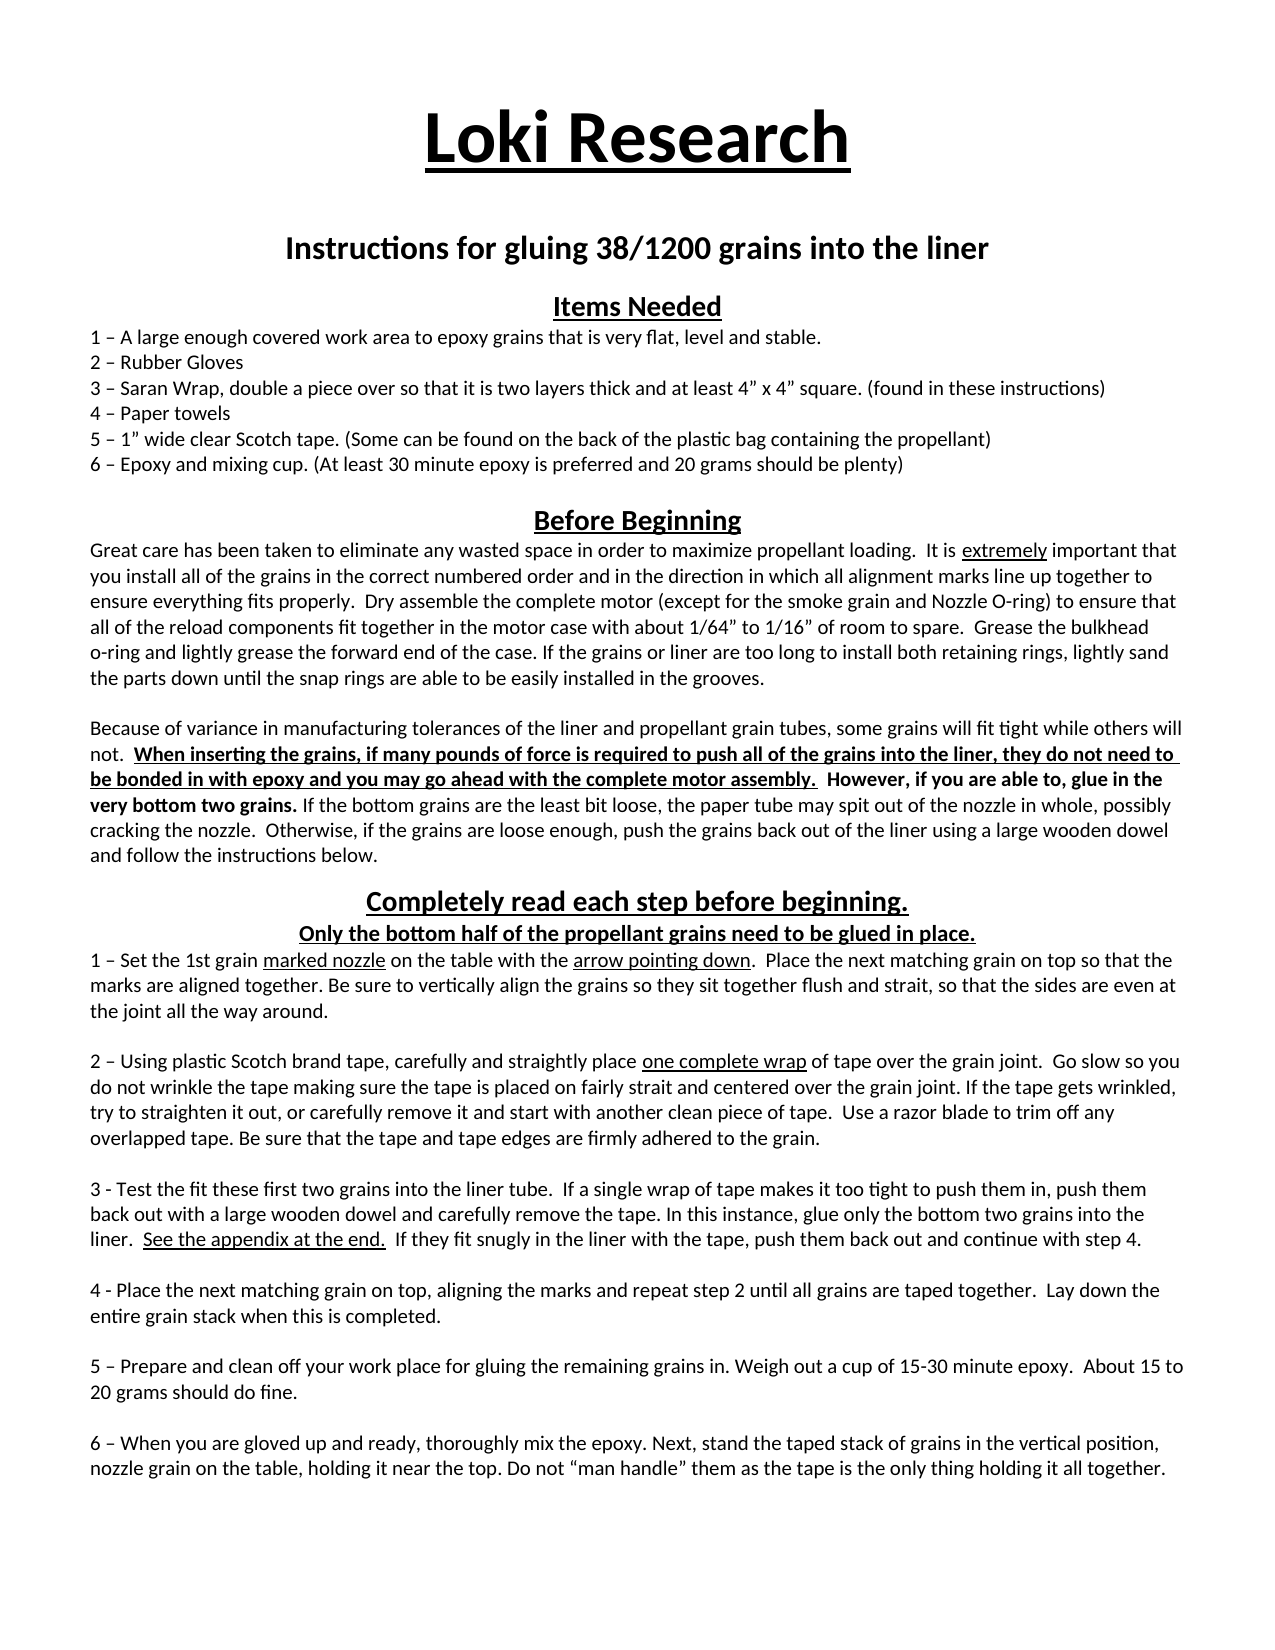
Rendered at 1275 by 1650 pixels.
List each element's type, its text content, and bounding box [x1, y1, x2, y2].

text Because of variance in manufacturing tolerances of the liner and propellant grain tubes, some grains will fit tight while others will not. When inserting the grains, if many pounds of force is required to push all of the grains into the liner, they do not need to be bonded in with epoxy and you may go ahead with the complete motor assembly. However, if you are able to, glue in the very bottom two grains. If the bottom grains are the least bit loose, the paper tube may spit out of the nozzle in whole, possibly cracking the nozzle. Otherwise, if the grains are loose enough, push the grains back out of the liner using a large wooden dowel and follow the instructions below. [90, 716, 1185, 868]
text 3 - Test the fit these first two grains into the liner tube. If a single wrap of tape makes it too tight to push them in, push them back out with a large wooden dowel and carefully remove the tape. In this instance, glue only the bottom two grains into the liner. See the appendix at the end. If they fit snugly in the liner with the tape, push them back out and continue with step 4. [90, 1176, 1185, 1252]
text 4 - Place the next matching grain on top, aligning the marks and repeat step 2 until all grains are taped together. Lay down the entire grain stack when this is completed. [90, 1277, 1185, 1328]
text Loki Research [90, 90, 1185, 182]
text Before Beginning [90, 502, 1185, 538]
text Only the bottom half of the propellant grains need to be glued in place. [90, 919, 1185, 947]
text 5 – 1” wide clear Scotch tape. (Some can be found on the back of the plastic bag containing the propellant) [90, 426, 1185, 451]
text Instructions for gluing 38/1200 grains into the liner [90, 227, 1185, 268]
text 1 – Set the 1st grain marked nozzle on the table with the arrow pointing down. Place the next matching grain on top so that the marks are aligned together. Be sure to vertically align the grains so they sit together flush and strait, so that the sides are even at the joint all the way around. [90, 947, 1185, 1023]
text 4 – Paper towels [90, 400, 1185, 426]
text 2 – Rubber Gloves [90, 349, 1185, 375]
text 6 – When you are gloved up and ready, thoroughly mix the epoxy. Next, stand the taped stack of grains in the vertical position, nozzle grain on the table, holding it near the top. Do not “man handle” them as the tape is the only thing holding it all together. [90, 1430, 1185, 1481]
text Completely read each step before beginning. [90, 883, 1185, 919]
text 2 – Using plastic Scotch brand tape, carefully and straightly place one complete wrap of tape over the grain joint. Go slow so you do not wrinkle the tape making sure the tape is placed on fairly strait and centered over the grain joint. If the tape gets wrinkled, try to straighten it out, or carefully remove it and start with another clean piece of tape. Use a razor blade to trim off any overlapped tape. Be sure that the tape and tape edges are firmly adhered to the grain. [90, 1049, 1185, 1150]
text Items Needed [90, 288, 1185, 324]
text 3 – Saran Wrap, double a piece over so that it is two layers thick and at least 4” x 4” square. (found in these instructions) [90, 375, 1185, 400]
text 5 – Prepare and clean off your work place for gluing the remaining grains in. Weigh out a cup of 15-30 minute epoxy. About 15 to 20 grams should do fine. [90, 1354, 1185, 1404]
text Great care has been taken to eliminate any wasted space in order to maximize propellant loading. It is extremely important that you install all of the grains in the correct numbered order and in the direction in which all alignment marks line up together to ensure everything fits properly. Dry assemble the complete motor (except for the smoke grain and Nozzle O-ring) to ensure that all of the reload components fit together in the motor case with about 1/64” to 1/16” of room to spare. Grease the bulkhead o-ring and lightly grease the forward end of the case. If the grains or liner are too long to install both retaining rings, lightly sand the parts down until the snap rings are able to be easily installed in the grooves. [90, 538, 1185, 690]
text 1 – A large enough covered work area to epoxy grains that is very flat, level and stable. [90, 324, 1185, 349]
text 6 – Epoxy and mixing cup. (At least 30 minute epoxy is preferred and 20 grams should be plenty) [90, 451, 1185, 477]
